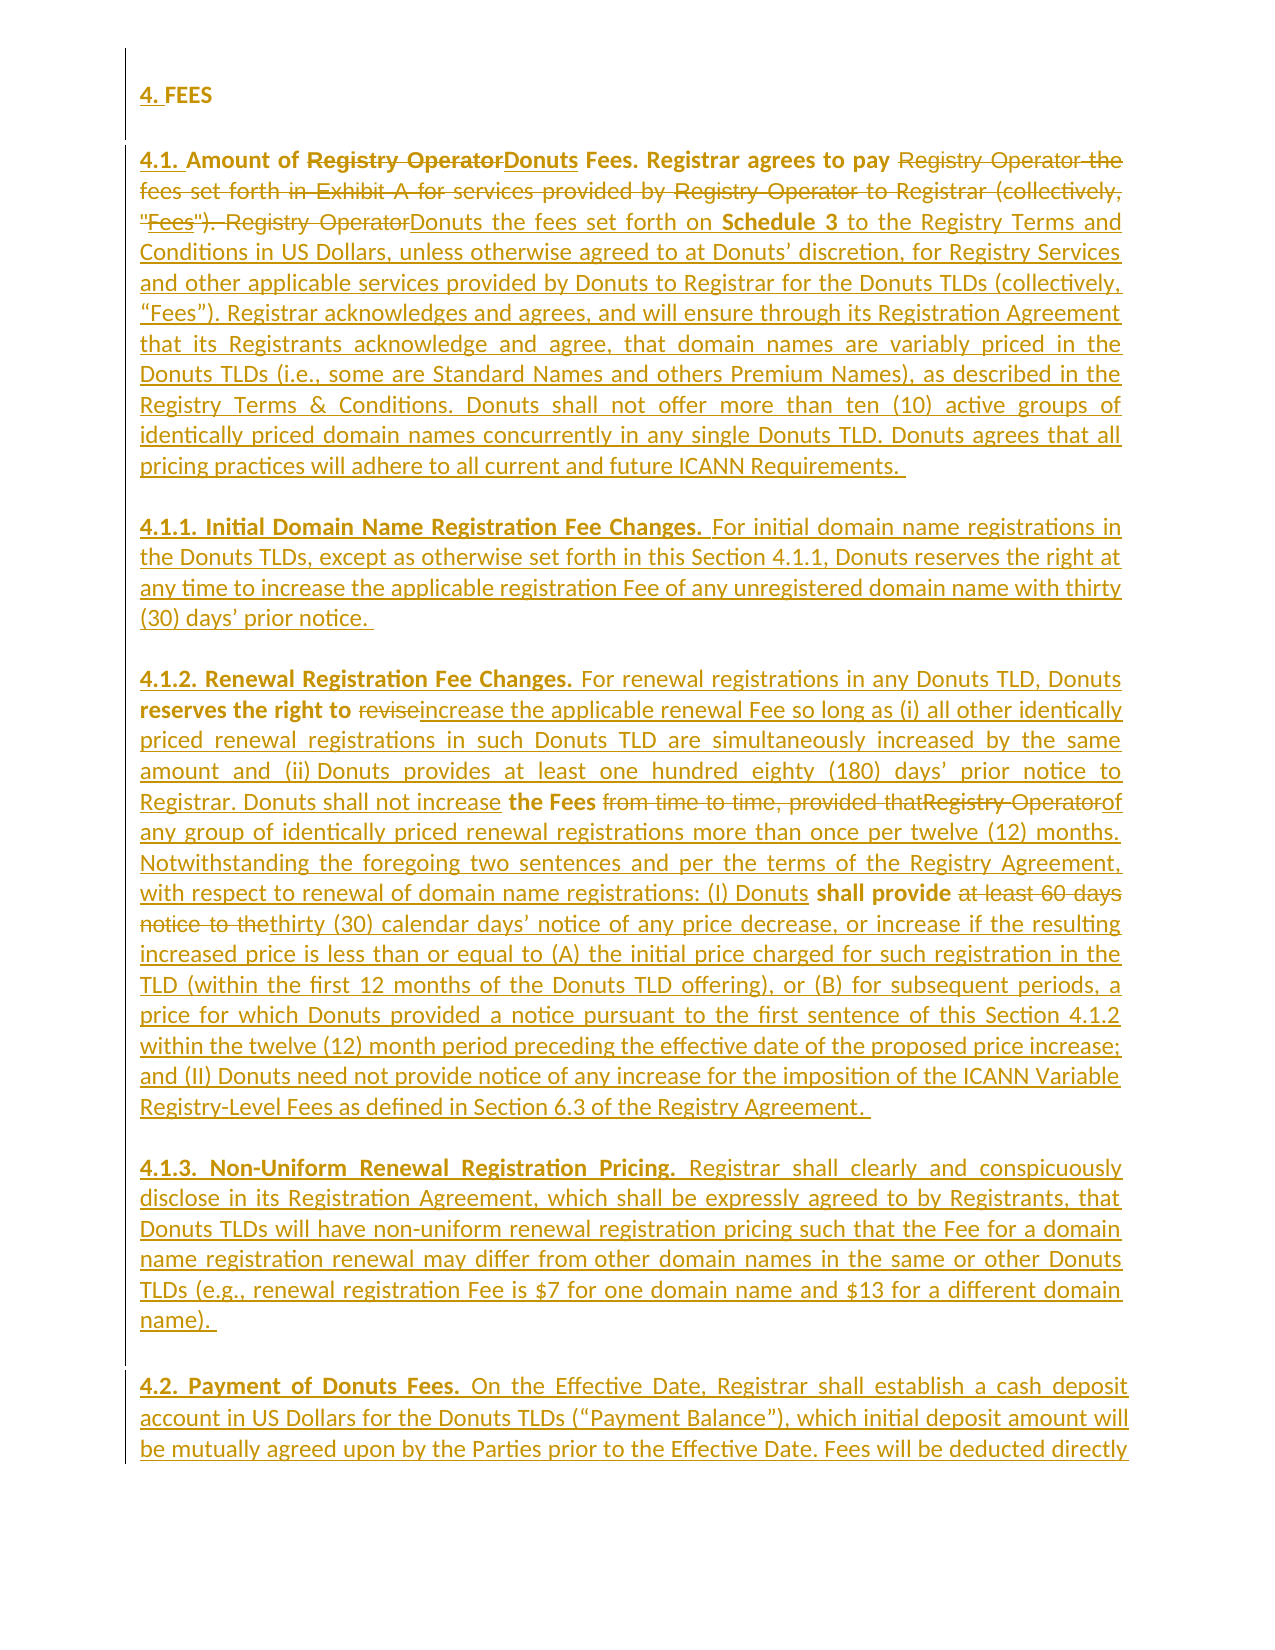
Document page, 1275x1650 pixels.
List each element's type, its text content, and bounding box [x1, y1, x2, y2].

text Amount of Fees. Registrar agrees to pay [139, 294, 1122, 323]
text Amount of Fees. Registrar agrees to pay [139, 446, 1122, 480]
text reserves the right to the Fees shall provide [139, 691, 1122, 751]
text Amount of Fees. Registrar agrees to pay [139, 355, 1122, 384]
text Amount of Fees. Registrar agrees to pay [139, 193, 1122, 262]
text Amount of Fees. Registrar agrees to pay [139, 416, 1122, 445]
text reserves the right to the Fees shall provide [139, 752, 1122, 781]
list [139, 1429, 1129, 1460]
list FEES [139, 79, 1129, 109]
text reserves the right to the Fees shall provide [139, 782, 1122, 873]
text Amount of Fees. Registrar agrees to pay [139, 385, 1122, 415]
list Registrar Registrar Registry by ICANN Section 6.3 of the Registry Agreement. [139, 1370, 1129, 1396]
text reserves the right to the Fees shall provide [139, 874, 1122, 964]
text reserves the right to the Fees shall provide [139, 965, 1122, 995]
text reserves the right to the Fees shall provide [139, 663, 1122, 690]
text reserves the right to the Fees shall provide [139, 996, 1122, 1056]
text reserves the right to the Fees shall provide [139, 1057, 1122, 1121]
text Amount of Fees. Registrar agrees to pay [139, 145, 1122, 192]
text Amount of Fees. Registrar agrees to pay [139, 324, 1122, 354]
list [139, 1397, 1129, 1428]
text Amount of Fees. Registrar agrees to pay [139, 263, 1122, 293]
